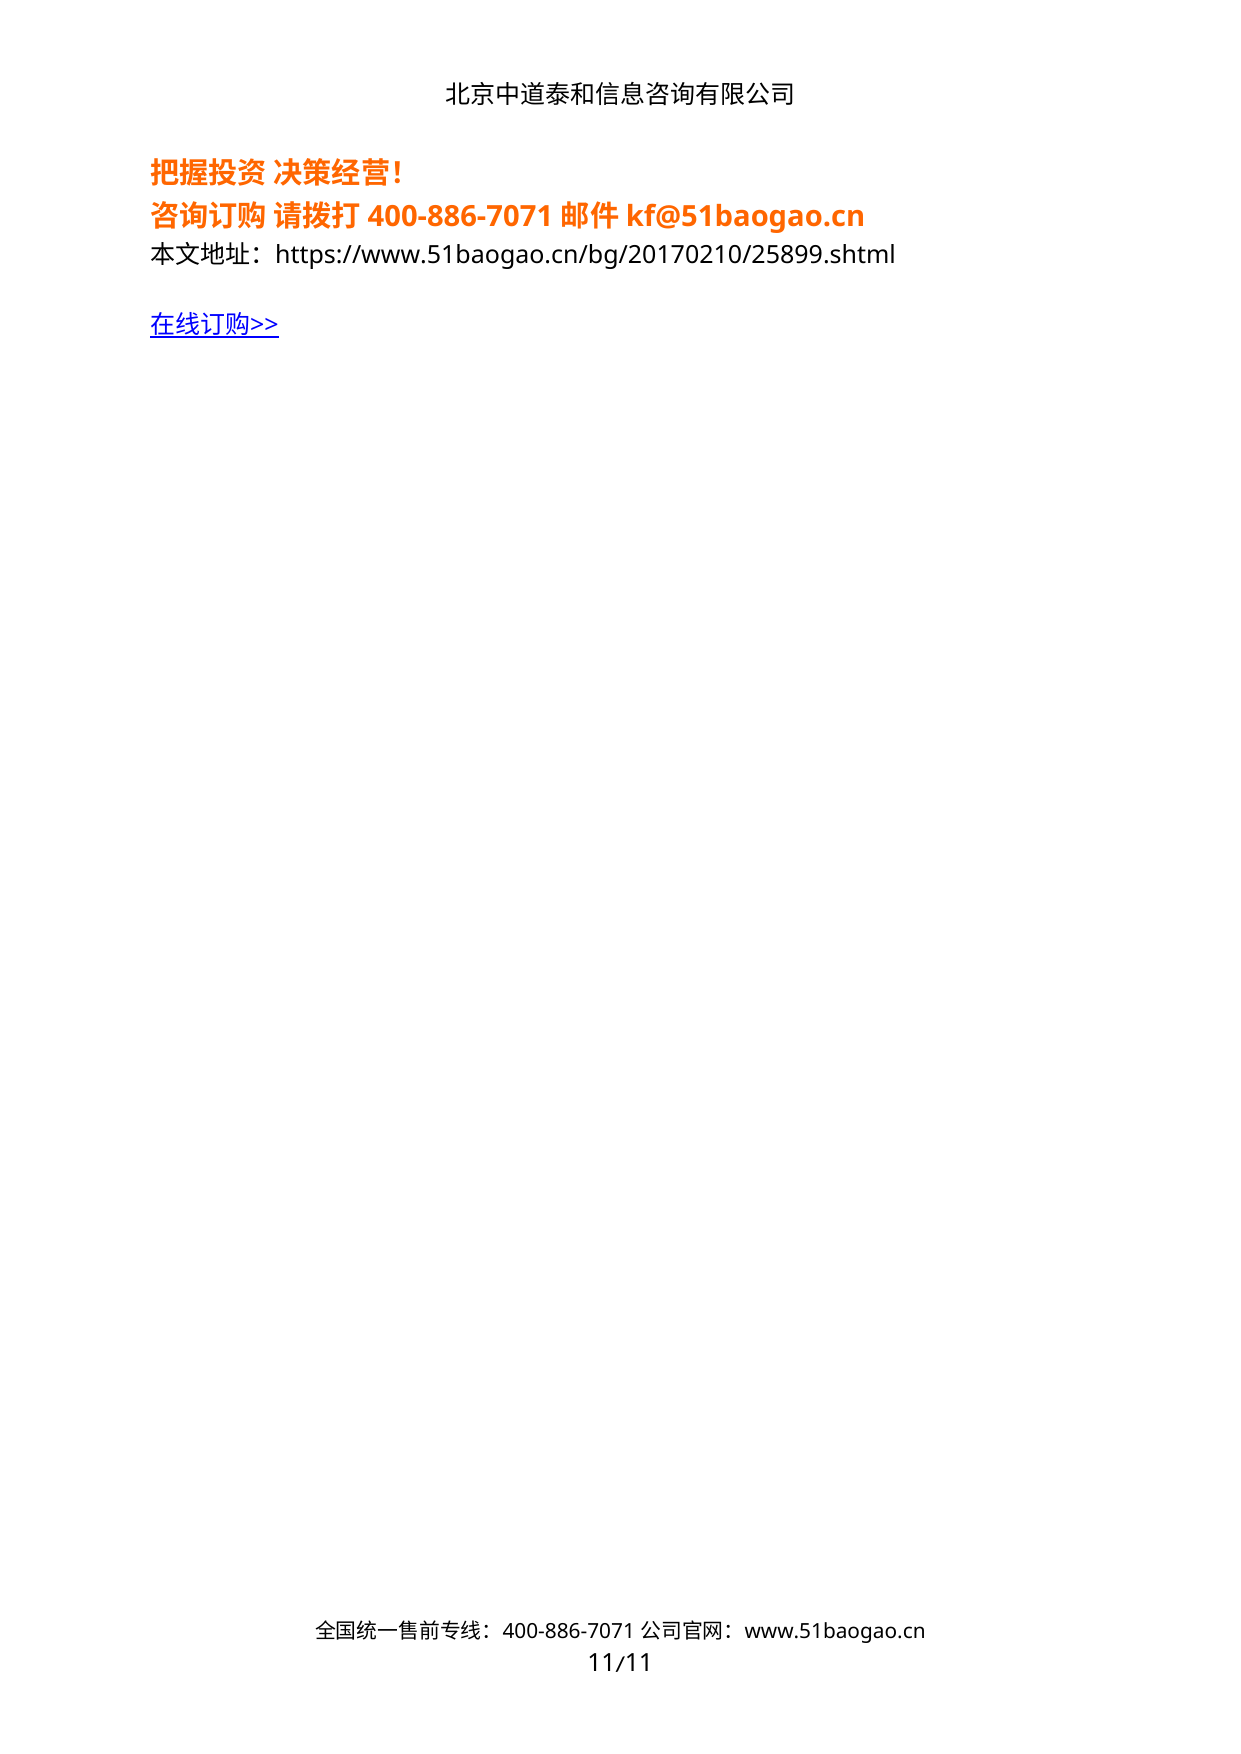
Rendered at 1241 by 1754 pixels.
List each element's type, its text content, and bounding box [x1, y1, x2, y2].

text 在线订购>> [150, 271, 1090, 341]
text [150, 150, 1090, 271]
